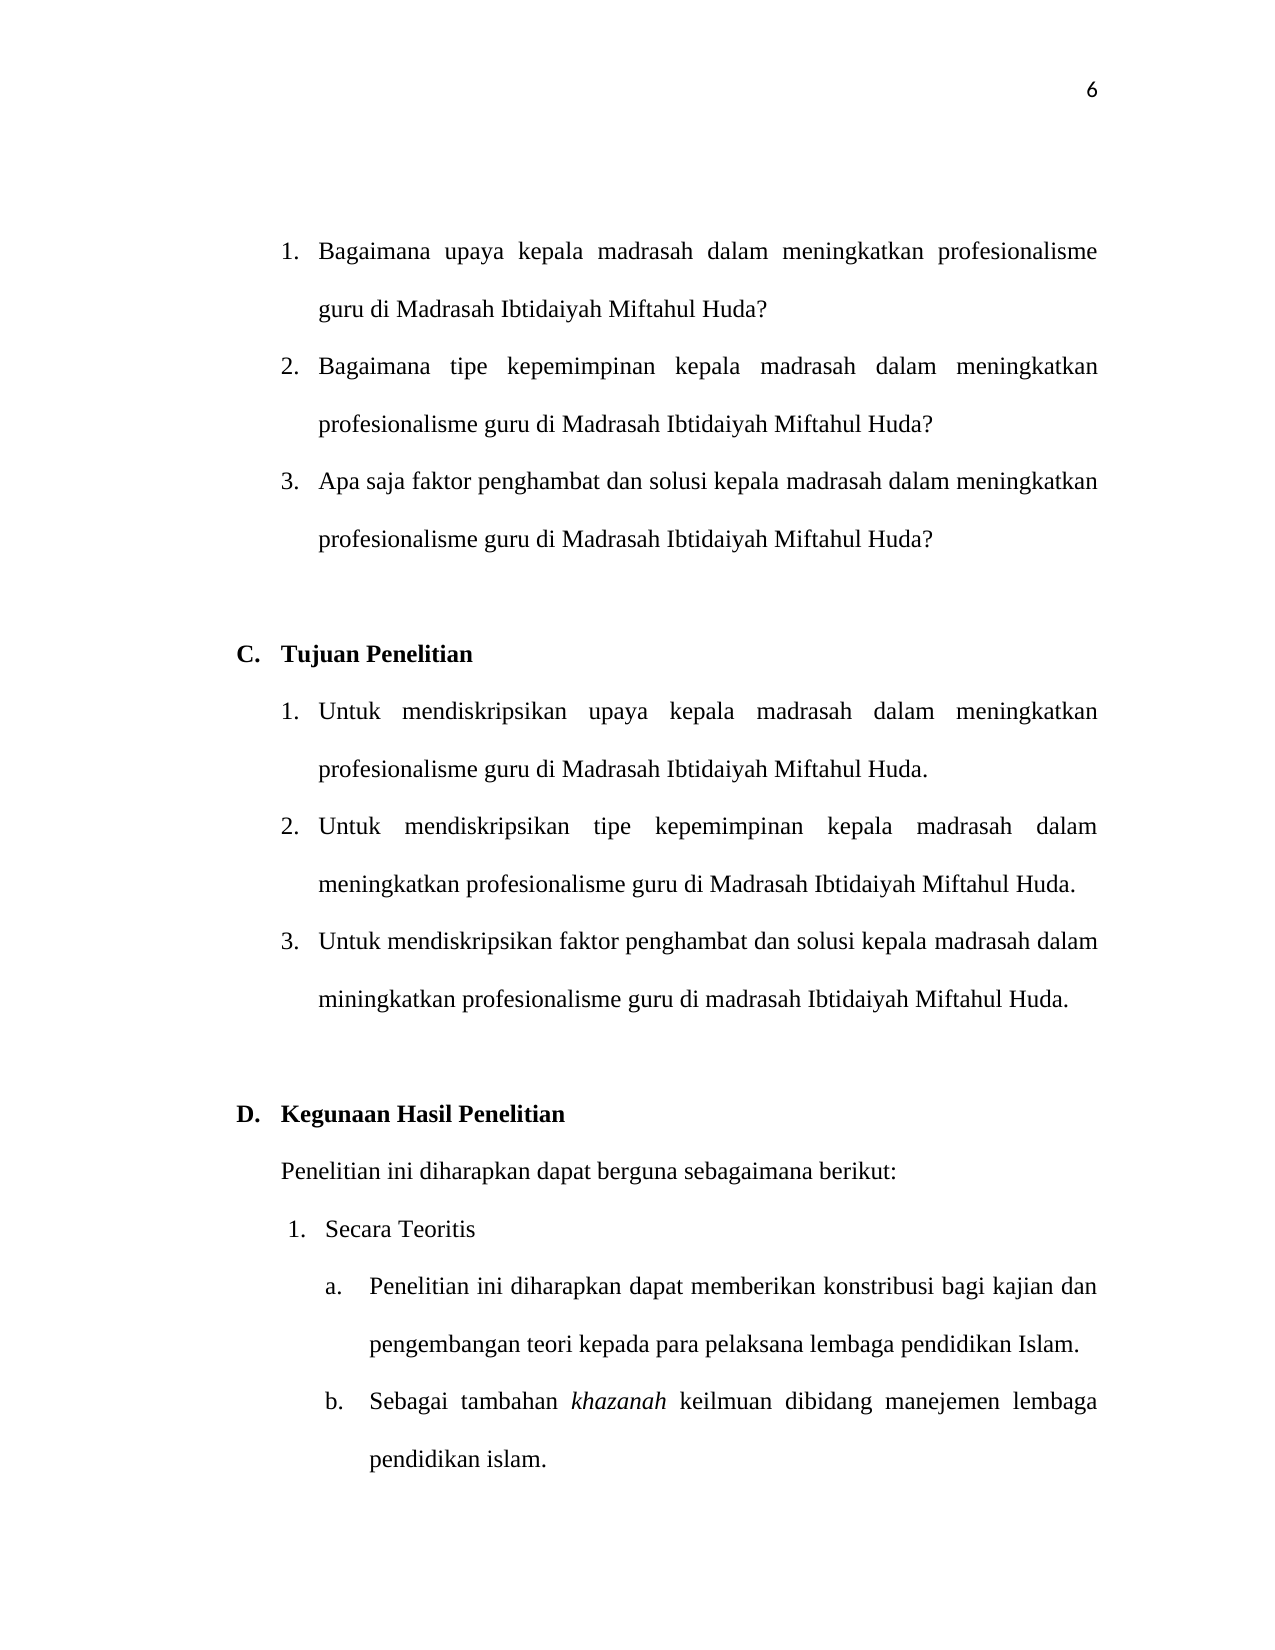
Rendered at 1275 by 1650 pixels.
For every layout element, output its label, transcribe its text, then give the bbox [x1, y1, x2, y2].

list Untuk mendiskripsikan tipe kepemimpinan kepala madrasah dalam meningkatkan profesionalisme guru di Madrasah Ibtidaiyah Miftahul Huda. [281, 811, 1098, 897]
list Untuk mendiskripsikan upaya kepala madrasah dalam meningkatkan profesionalisme guru di Madrasah Ibtidaiyah Miftahul Huda. [281, 696, 1098, 782]
list Secara Teoritis [287, 1214, 1098, 1242]
list Penelitian ini diharapkan dapat memberikan konstribusi bagi kajian dan pengembangan teori kepada para pelaksana lembaga pendidikan Islam. [325, 1271, 1098, 1357]
list Bagaimana tipe kepemimpinan kepala madrasah dalam meningkatkan profesionalisme guru di Madrasah Ibtidaiyah Miftahul Huda? [281, 351, 1098, 437]
list Bagaimana upaya kepala madrasah dalam meningkatkan profesionalisme guru di Madrasah Ibtidaiyah Miftahul Huda? [281, 236, 1098, 322]
list Tujuan Penelitian [236, 639, 1098, 667]
list Sebagai tambahan khazanah keilmuan dibidang manejemen lembaga pendidikan islam. [325, 1386, 1098, 1472]
list Kegunaan Hasil Penelitian [236, 1099, 1098, 1127]
text Penelitian ini diharapkan dapat berguna sebagaimana berikut: [236, 1156, 1098, 1185]
list Apa saja faktor penghambat dan solusi kepala madrasah dalam meningkatkan profesionalisme guru di Madrasah Ibtidaiyah Miftahul Huda? [281, 466, 1098, 552]
list Untuk mendiskripsikan faktor penghambat dan solusi kepala madrasah dalam miningkatkan profesionalisme guru di madrasah Ibtidaiyah Miftahul Huda. [281, 926, 1098, 1012]
